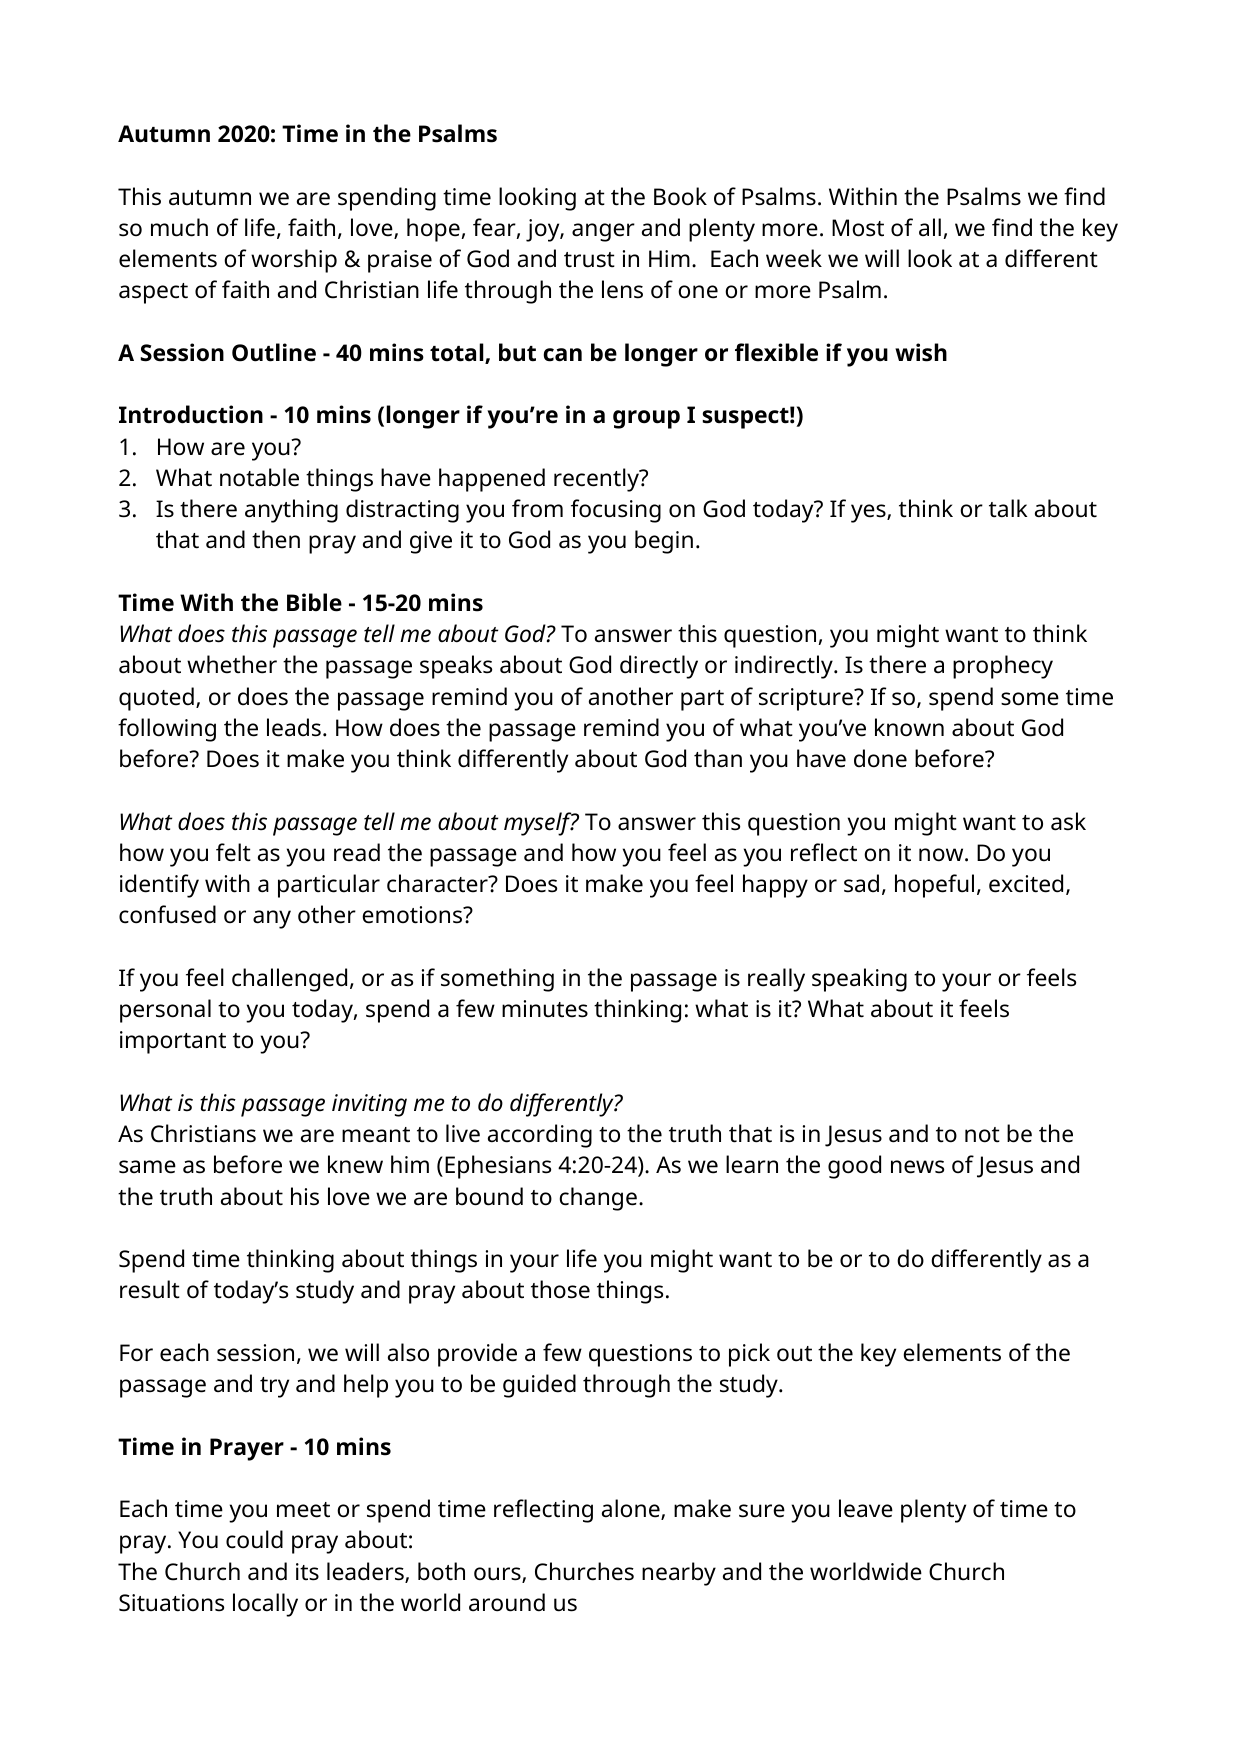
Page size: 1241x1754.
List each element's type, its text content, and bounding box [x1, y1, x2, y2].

text A Session Outline - 40 mins total, but can be longer or flexible if you wish [118, 337, 1122, 368]
text Time in Prayer - 10 mins [118, 1431, 1122, 1462]
text What does this passage tell me about myself? To answer this question you might want to ask how you felt as you read the passage and how you feel as you reflect on it now. Do you identify with a particular character? Does it make you feel happy or sad, hopeful, excited, confused or any other emotions? [118, 806, 1122, 931]
text Autumn 2020: Time in the Psalms [118, 118, 1122, 149]
text Introduction - 10 mins (longer if you’re in a group I suspect!) [118, 399, 1122, 431]
text As Christians we are meant to live according to the truth that is in Jesus and to not be the same as before we knew him (Ephesians 4:20-24). As we learn the good news of Jesus and the truth about his love we are bound to change. [118, 1118, 1122, 1212]
text Each time you meet or spend time reflecting alone, make sure you leave plenty of time to pray. You could pray about: [118, 1493, 1122, 1556]
text Situations locally or in the world around us [118, 1587, 1122, 1618]
list Is there anything distracting you from focusing on God today? If yes, think or talk about that and then pray and give it to God as you begin. [118, 493, 1122, 556]
text Time With the Bible - 15-20 mins [118, 587, 1122, 618]
text For each session, we will also provide a few questions to pick out the key elements of the passage and try and help you to be guided through the study. [118, 1337, 1122, 1399]
text This autumn we are spending time looking at the Book of Psalms. Within the Psalms we find so much of life, faith, love, hope, fear, joy, anger and plenty more. Most of all, we find the key elements of worship & praise of God and trust in Him. Each week we will look at a different aspect of faith and Christian life through the lens of one or more Psalm. [118, 181, 1122, 306]
text If you feel challenged, or as if something in the passage is really speaking to your or feels personal to you today, spend a few minutes thinking: what is it? What about it feels important to you? [118, 962, 1122, 1056]
list How are you? [118, 431, 1122, 462]
text What is this passage inviting me to do differently? [118, 1087, 1122, 1118]
text What does this passage tell me about God? To answer this question, you might want to think about whether the passage speaks about God directly or indirectly. Is there a prophecy quoted, or does the passage remind you of another part of scripture? If so, spend some time following the leads. How does the passage remind you of what you’ve known about God before? Does it make you think differently about God than you have done before? [118, 618, 1122, 774]
list What notable things have happened recently? [118, 462, 1122, 493]
text Spend time thinking about things in your life you might want to be or to do differently as a result of today’s study and pray about those things. [118, 1243, 1122, 1306]
text The Church and its leaders, both ours, Churches nearby and the worldwide Church [118, 1556, 1122, 1587]
